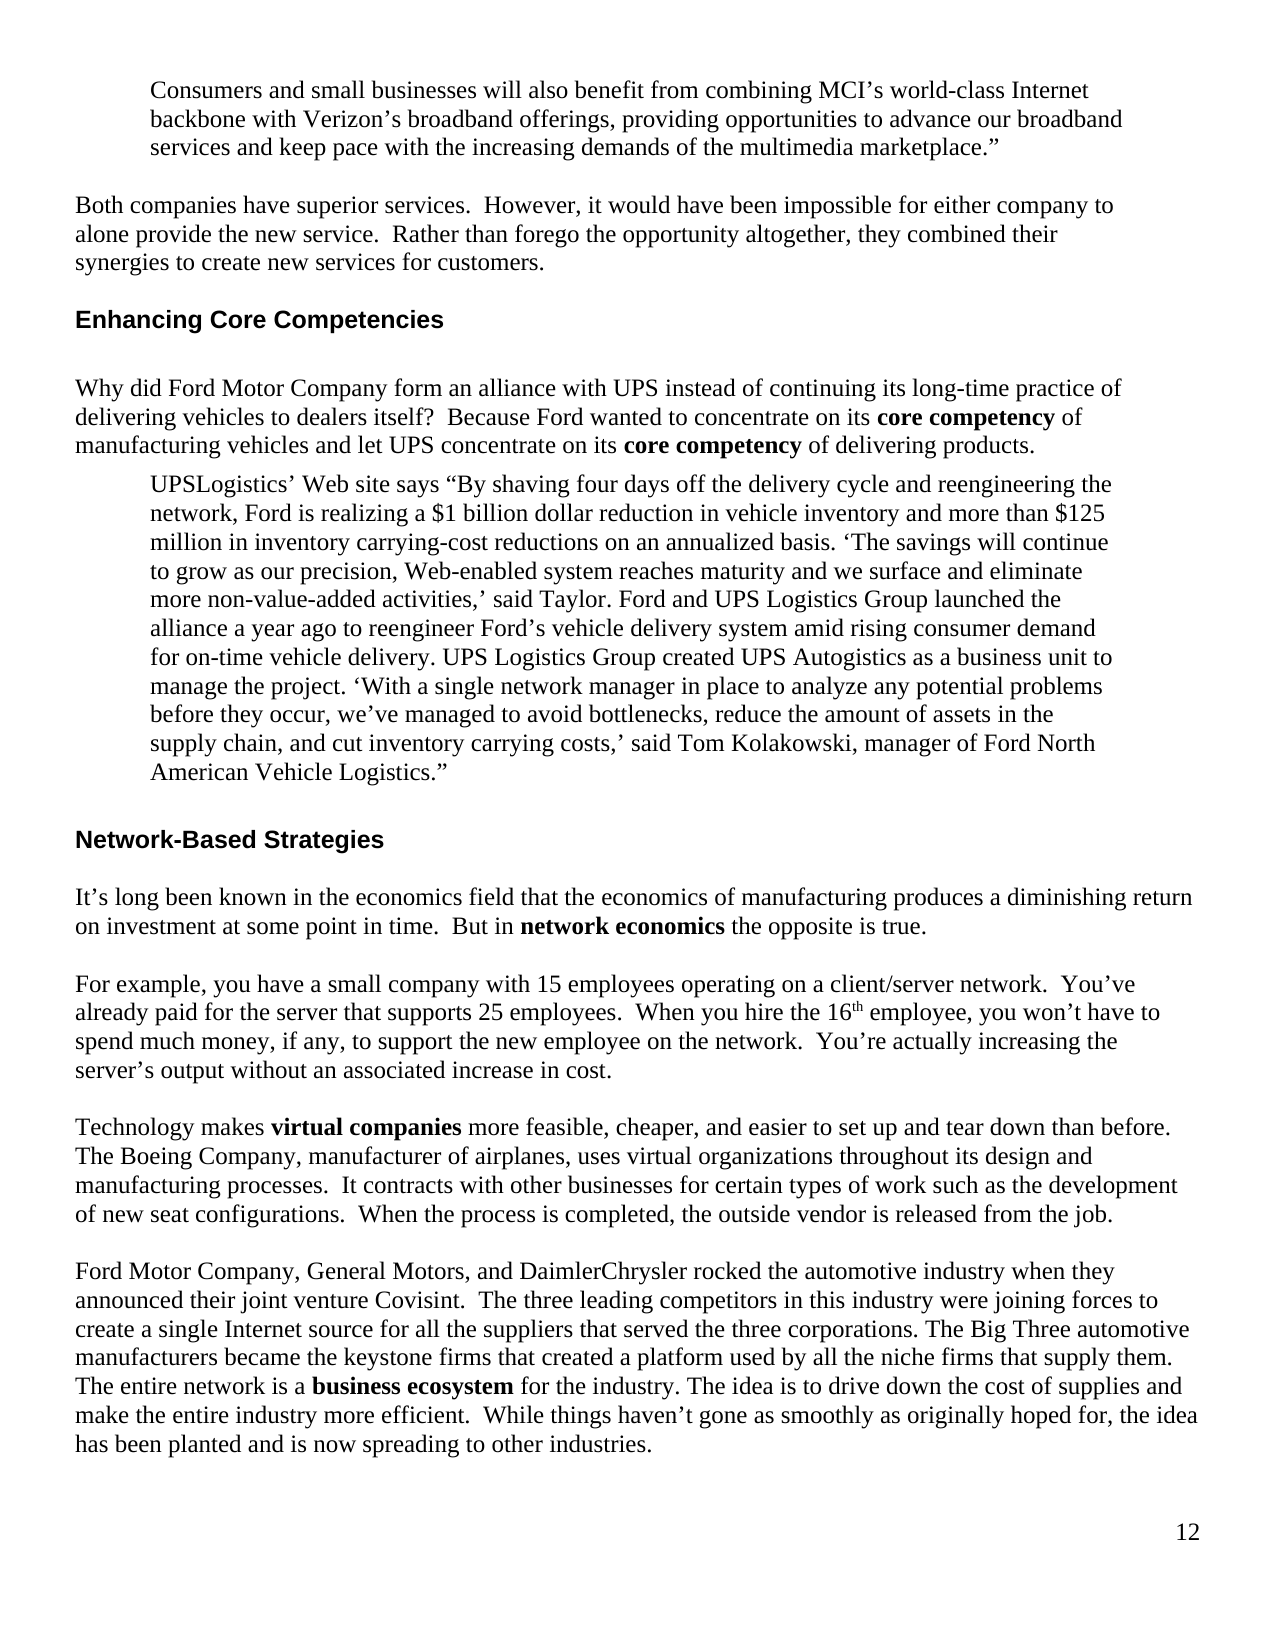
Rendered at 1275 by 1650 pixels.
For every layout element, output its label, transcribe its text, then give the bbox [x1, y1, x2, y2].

list Ford Motor Company, General Motors, and DaimlerChrysler rocked the automotive industry when they announced their joint venture Covisint. The three leading competitors in this industry were joining forces to create a single Internet source for all the suppliers that served the three corporations. The Big Three automotive manufacturers became the keystone firms that created a platform used by all the niche firms that supply them. The entire network is a business ecosystem for the industry. The idea is to drive down the cost of supplies and make the entire industry more efficient. While things haven’t gone as smoothly as originally hoped for, the idea has been planted and is now spreading to other industries. [75, 1256, 1200, 1457]
text UPSLogistics’ Web site says “By shaving four days off the delivery cycle and reengineering the network, Ford is realizing a $1 billion dollar reduction in vehicle inventory and more than $125 million in inventory carrying-cost reductions on an annualized basis. ‘The savings will continue to grow as our precision, Web-enabled system reaches maturity and we surface and eliminate more non-value-added activities,’ said . Ford and UPS Logistics Group launched the alliance a year ago to reengineer Ford’s vehicle delivery system amid rising consumer demand for on-time vehicle delivery. UPS Logistics Group created UPS Autogistics as a business unit to manage the project. ‘With a single network manager in place to analyze any potential problems before they occur, we’ve managed to avoid bottlenecks, reduce the amount of assets in the supply chain, and cut inventory carrying costs,’ said Tom Kolakowski, manager of Ford North American Vehicle Logistics.” [150, 469, 1125, 786]
text The Boeing Company, manufacturer of airplanes, uses virtual organizations throughout its design and manufacturing processes. It contracts with other businesses for certain types of work such as the development of new seat configurations. When the process is completed, the outside vendor is released from the job. [75, 1141, 1200, 1227]
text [150, 75, 1125, 161]
text Why did Ford Motor Company form an alliance with UPS instead of continuing its long-time practice of delivering vehicles to dealers itself? Because Ford wanted to concentrate on its core competency of manufacturing vehicles and let UPS concentrate on its core competency of delivering products. [75, 373, 1200, 459]
text Technology makes virtual companies more feasible, cheaper, and easier to set up and tear down than before. [75, 1112, 1200, 1141]
subtitle Enhancing Core Competencies [75, 305, 1200, 334]
subtitle Network-Based Strategies [75, 825, 1200, 854]
text For example, you have a small company with 15 employees operating on a client/server network. You’ve already paid for the server that supports 25 employees. When you hire the 16th employee, you won’t have to spend much money, if any, to support the new employee on the network. You’re actually increasing the server’s output without an associated increase in cost. [75, 969, 1200, 1084]
text It’s long been known in the economics field that the economics of manufacturing produces a diminishing return on investment at some point in time. But in network economics the opposite is true. [75, 882, 1200, 940]
text Both companies have superior services. However, it would have been impossible for either company to alone provide the new service. Rather than forego the opportunity altogether, they combined their synergies to create new services for customers. [75, 190, 1125, 276]
